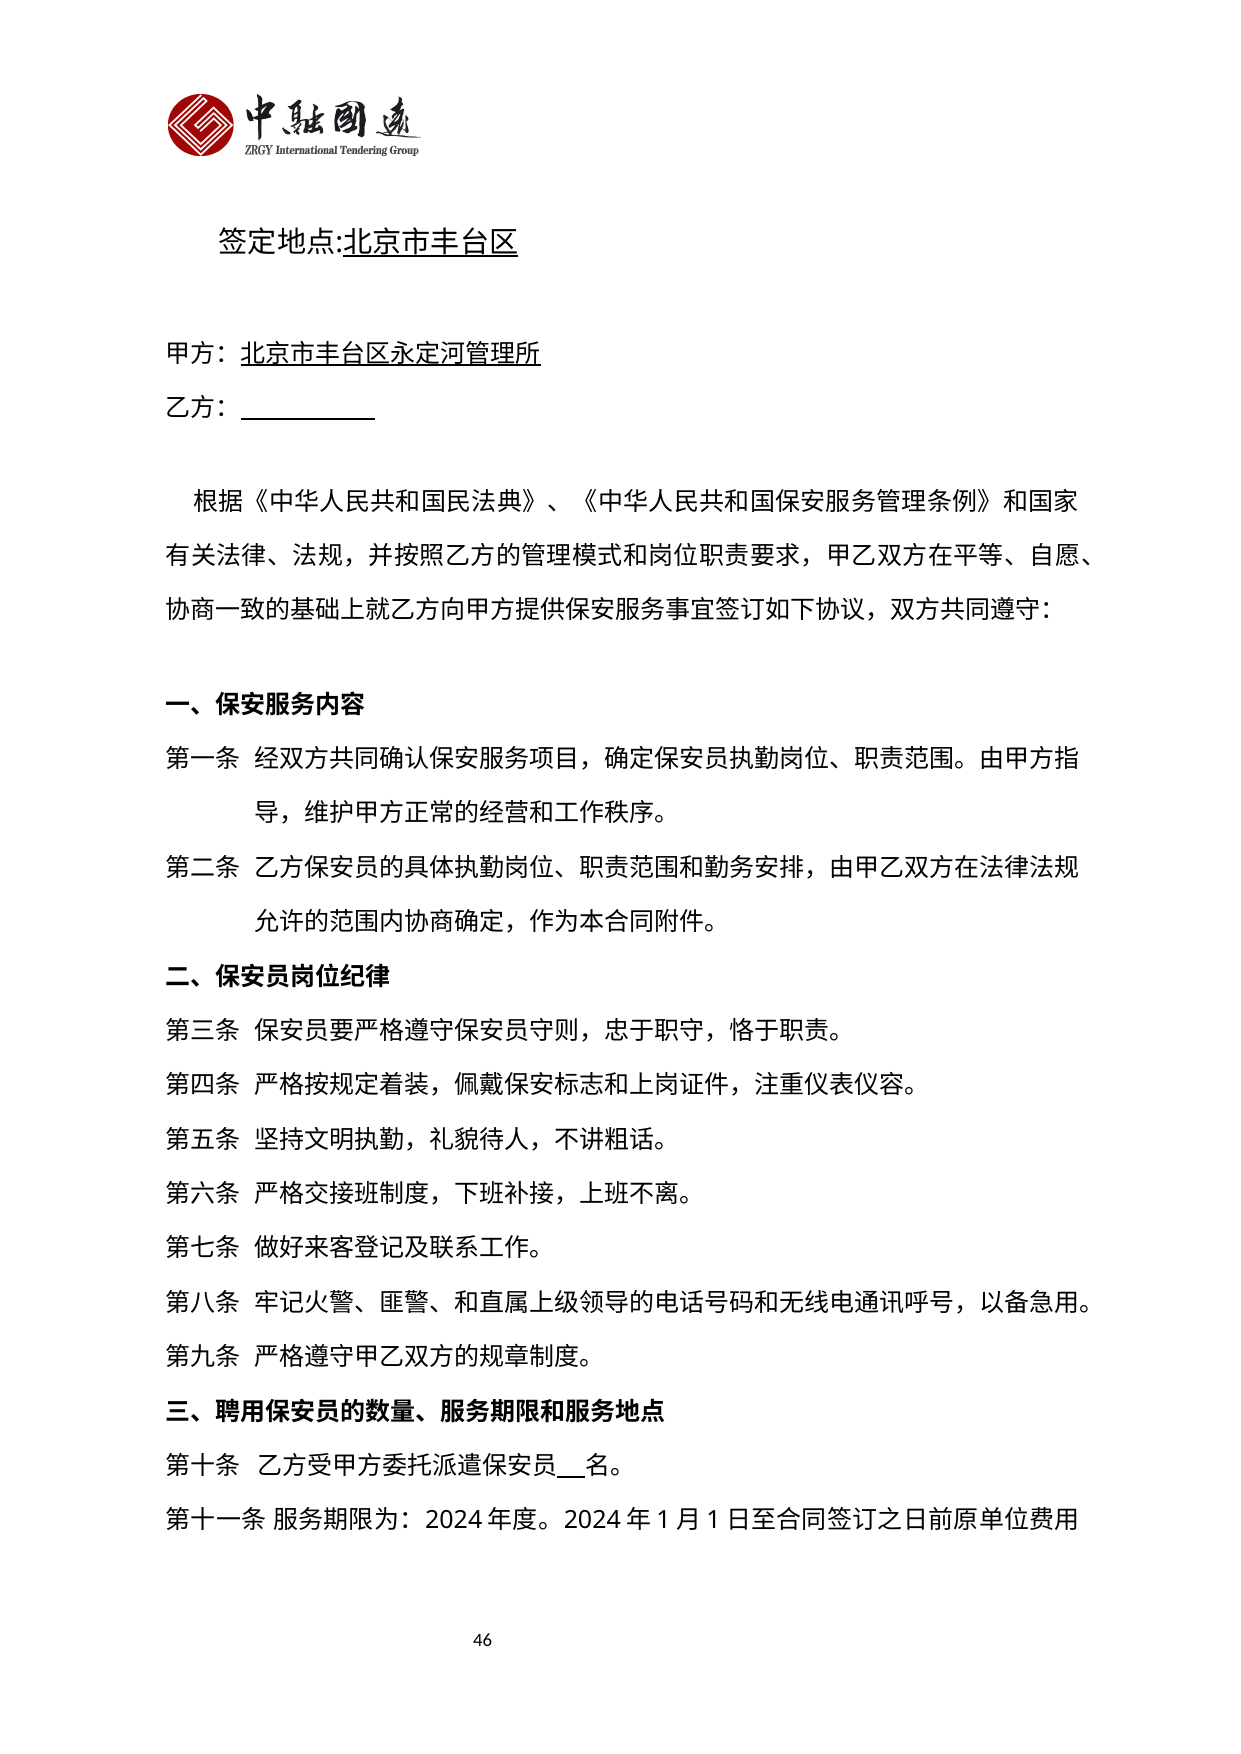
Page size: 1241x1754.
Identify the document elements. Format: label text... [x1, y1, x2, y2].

text 根据《中华人民共和国民法典》、《中华人民共和国保安服务管理条例》和国家有关法律、法规，并按照乙方的管理模式和岗位职责要求，甲乙双方在平等、自愿、协商一致的基础上就乙方向甲方提供保安服务事宜签订如下协议，双方共同遵守： [165, 481, 1081, 626]
list 坚持文明执勤，礼貌待人，不讲粗话。 [165, 1119, 1081, 1155]
list 做好来客登记及联系工作。 [165, 1228, 1081, 1264]
list 经双方共同确认保安服务项目，确定保安员执勤岗位、职责范围。由甲方指导，维护甲方正常的经营和工作秩序。 [165, 738, 1081, 829]
text 第十条 乙方受甲方委托派遣保安员 名。 [165, 1445, 1081, 1482]
text 二、保安员岗位纪律 [165, 956, 1081, 992]
text 甲方：北京市丰台区永定河管理所 [165, 333, 1081, 369]
list 乙方保安员的具体执勤岗位、职责范围和勤务安排，由甲乙双方在法律法规允许的范围内协商确定，作为本合同附件。 [165, 847, 1081, 938]
list 保安员要严格遵守保安员守则，忠于职守，恪于职责。 [165, 1010, 1081, 1047]
text 三、聘用保安员的数量、服务期限和服务地点 [165, 1391, 1081, 1427]
list 严格按规定着装，佩戴保安标志和上岗证件，注重仪表仪容。 [165, 1065, 1081, 1101]
list 严格交接班制度，下班补接，上班不离。 [165, 1173, 1081, 1210]
text 签定地点:北京市丰台区 [165, 218, 1081, 261]
text 乙方： [165, 387, 1081, 424]
list 牢记火警、匪警、和直属上级领导的电话号码和无线电通讯呼号，以备急用。 [165, 1282, 1081, 1318]
text 一、保安服务内容 [165, 684, 1081, 720]
list 严格遵守甲乙双方的规章制度。 [165, 1337, 1081, 1373]
picture [165, 90, 425, 160]
